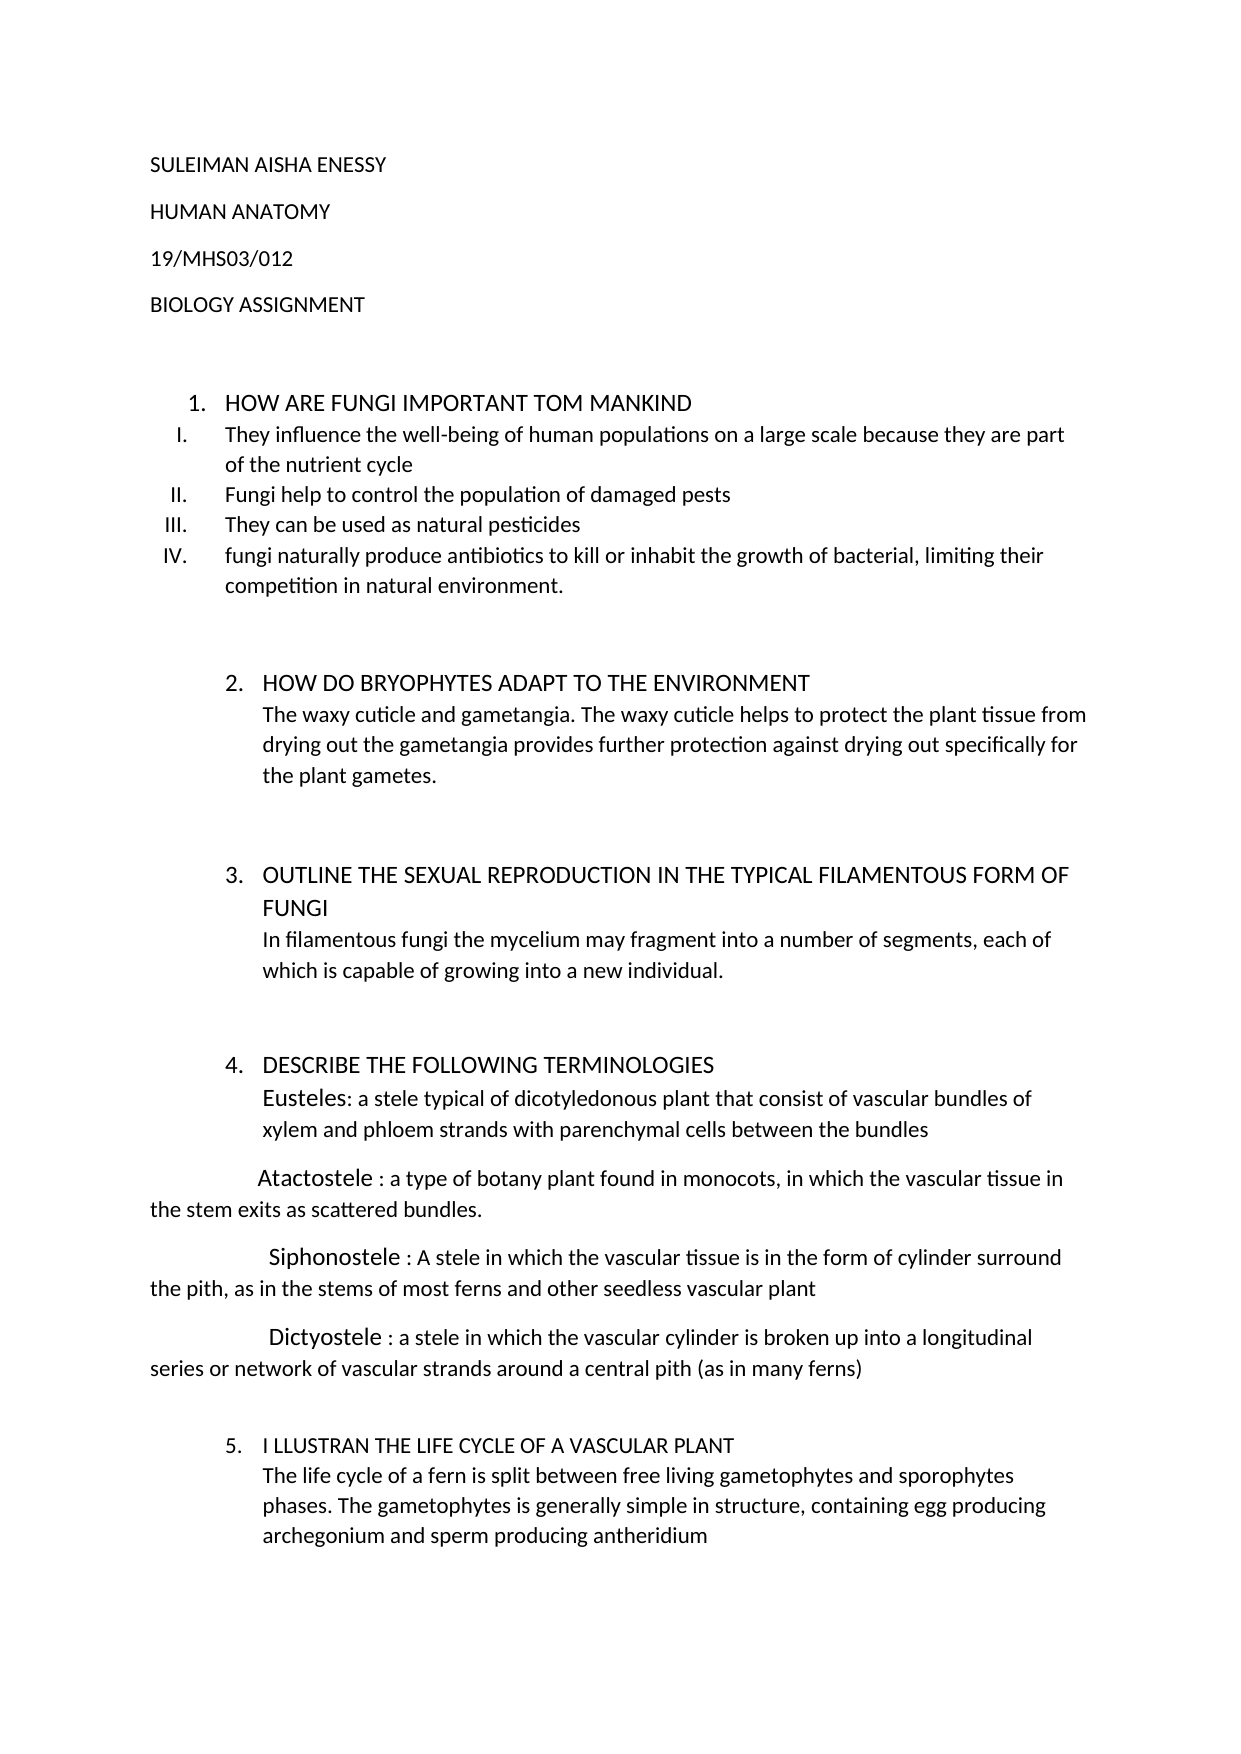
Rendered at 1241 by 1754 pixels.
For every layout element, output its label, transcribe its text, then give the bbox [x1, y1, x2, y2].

text Atactostele : a type of botany plant found in monocots, in which the vascular tissue in the stem exits as scattered bundles. [150, 1162, 1090, 1223]
list HOW DO BRYOPHYTES ADAPT TO THE ENVIRONMENT [225, 667, 1090, 698]
text BIOLOGY ASSIGNMENT [150, 291, 1090, 319]
list fungi naturally produce antibiotics to kill or inhabit the growth of bacterial, limiting their competition in natural environment. [187, 541, 1090, 599]
text Siphonostele : A stele in which the vascular tissue is in the form of cylinder surround the pith, as in the stems of most ferns and other seedless vascular plant [150, 1242, 1090, 1302]
text SULEIMAN AISHA ENESSY [150, 150, 1090, 178]
text 19/MHS03/012 [150, 244, 1090, 272]
list In filamentous fungi the mycelium may fragment into a number of segments, each of which is capable of growing into a new individual. [262, 926, 1090, 984]
list DESCRIBE THE FOLLOWING TERMINOLOGIES [225, 1049, 1090, 1080]
list They can be used as natural pesticides [187, 511, 1090, 539]
list They influence the well-being of human populations on a large scale because they are part of the nutrient cycle [187, 420, 1090, 478]
list The waxy cuticle and gametangia. The waxy cuticle helps to protect the plant tissue from drying out the gametangia provides further protection against drying out specifically for the plant gametes. [262, 700, 1090, 789]
list I LLUSTRAN THE LIFE CYCLE OF A VASCULAR PLANT [225, 1431, 1090, 1459]
list Eusteles: a stele typical of dicotyledonous plant that consist of vascular bundles of xylem and phloem strands with parenchymal cells between the bundles [262, 1082, 1090, 1143]
list The life cycle of a fern is split between free living gametophytes and sporophytes phases. The gametophytes is generally simple in structure, containing egg producing archegonium and sperm producing antheridium [262, 1461, 1090, 1549]
text Dictyostele : a stele in which the vascular cylinder is broken up into a longitudinal series or network of vascular strands around a central pith (as in many ferns) [150, 1321, 1090, 1382]
text HUMAN ANATOMY [150, 197, 1090, 225]
list OUTLINE THE SEXUAL REPRODUCTION IN THE TYPICAL FILAMENTOUS FORM OF FUNGI [225, 860, 1090, 923]
list Fungi help to control the population of damaged pests [187, 480, 1090, 508]
list HOW ARE FUNGI IMPORTANT TOM MANKIND [187, 387, 1090, 418]
